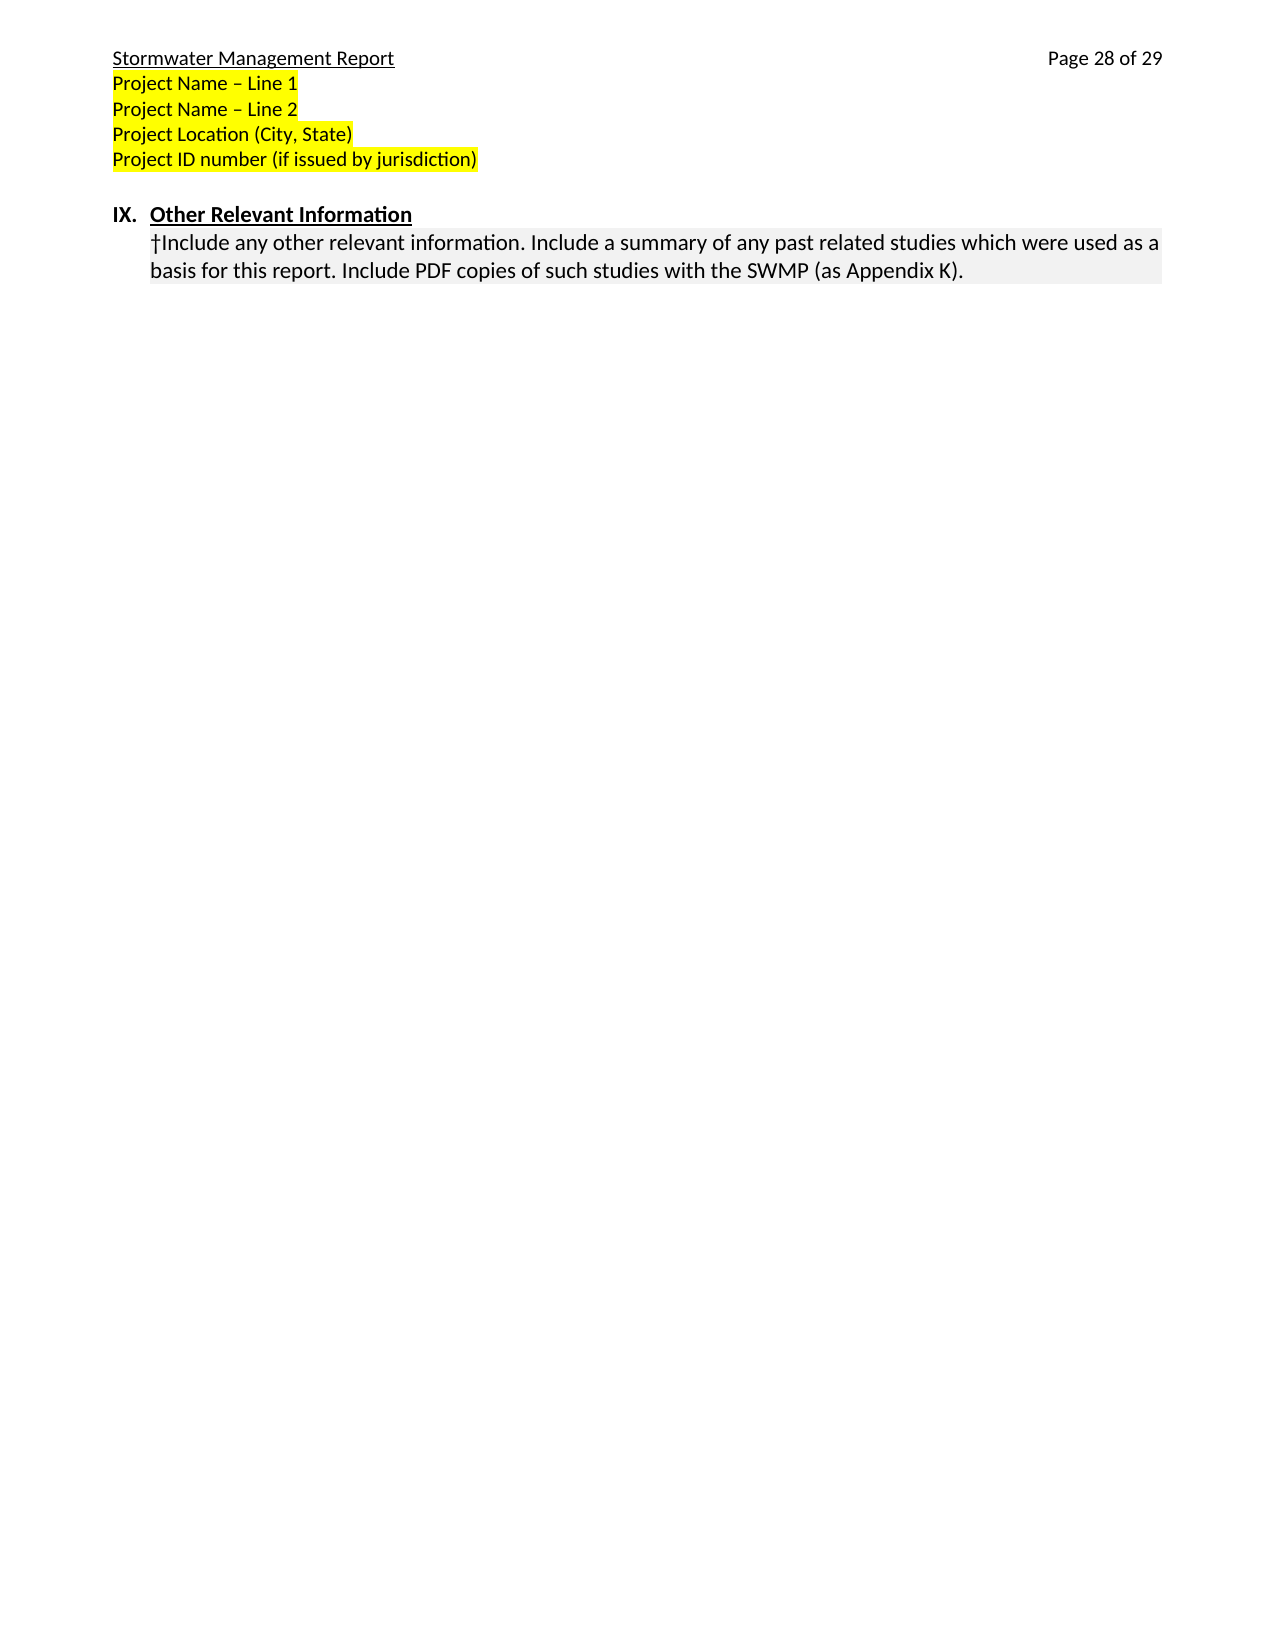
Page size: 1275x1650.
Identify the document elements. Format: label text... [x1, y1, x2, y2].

text †Include any other relevant information. Include a summary of any past related studies which were used as a basis for this report. Include PDF copies of such studies with the SWMP (as Appendix K). [150, 228, 1162, 284]
subtitle Other Relevant Information [112, 200, 1162, 228]
